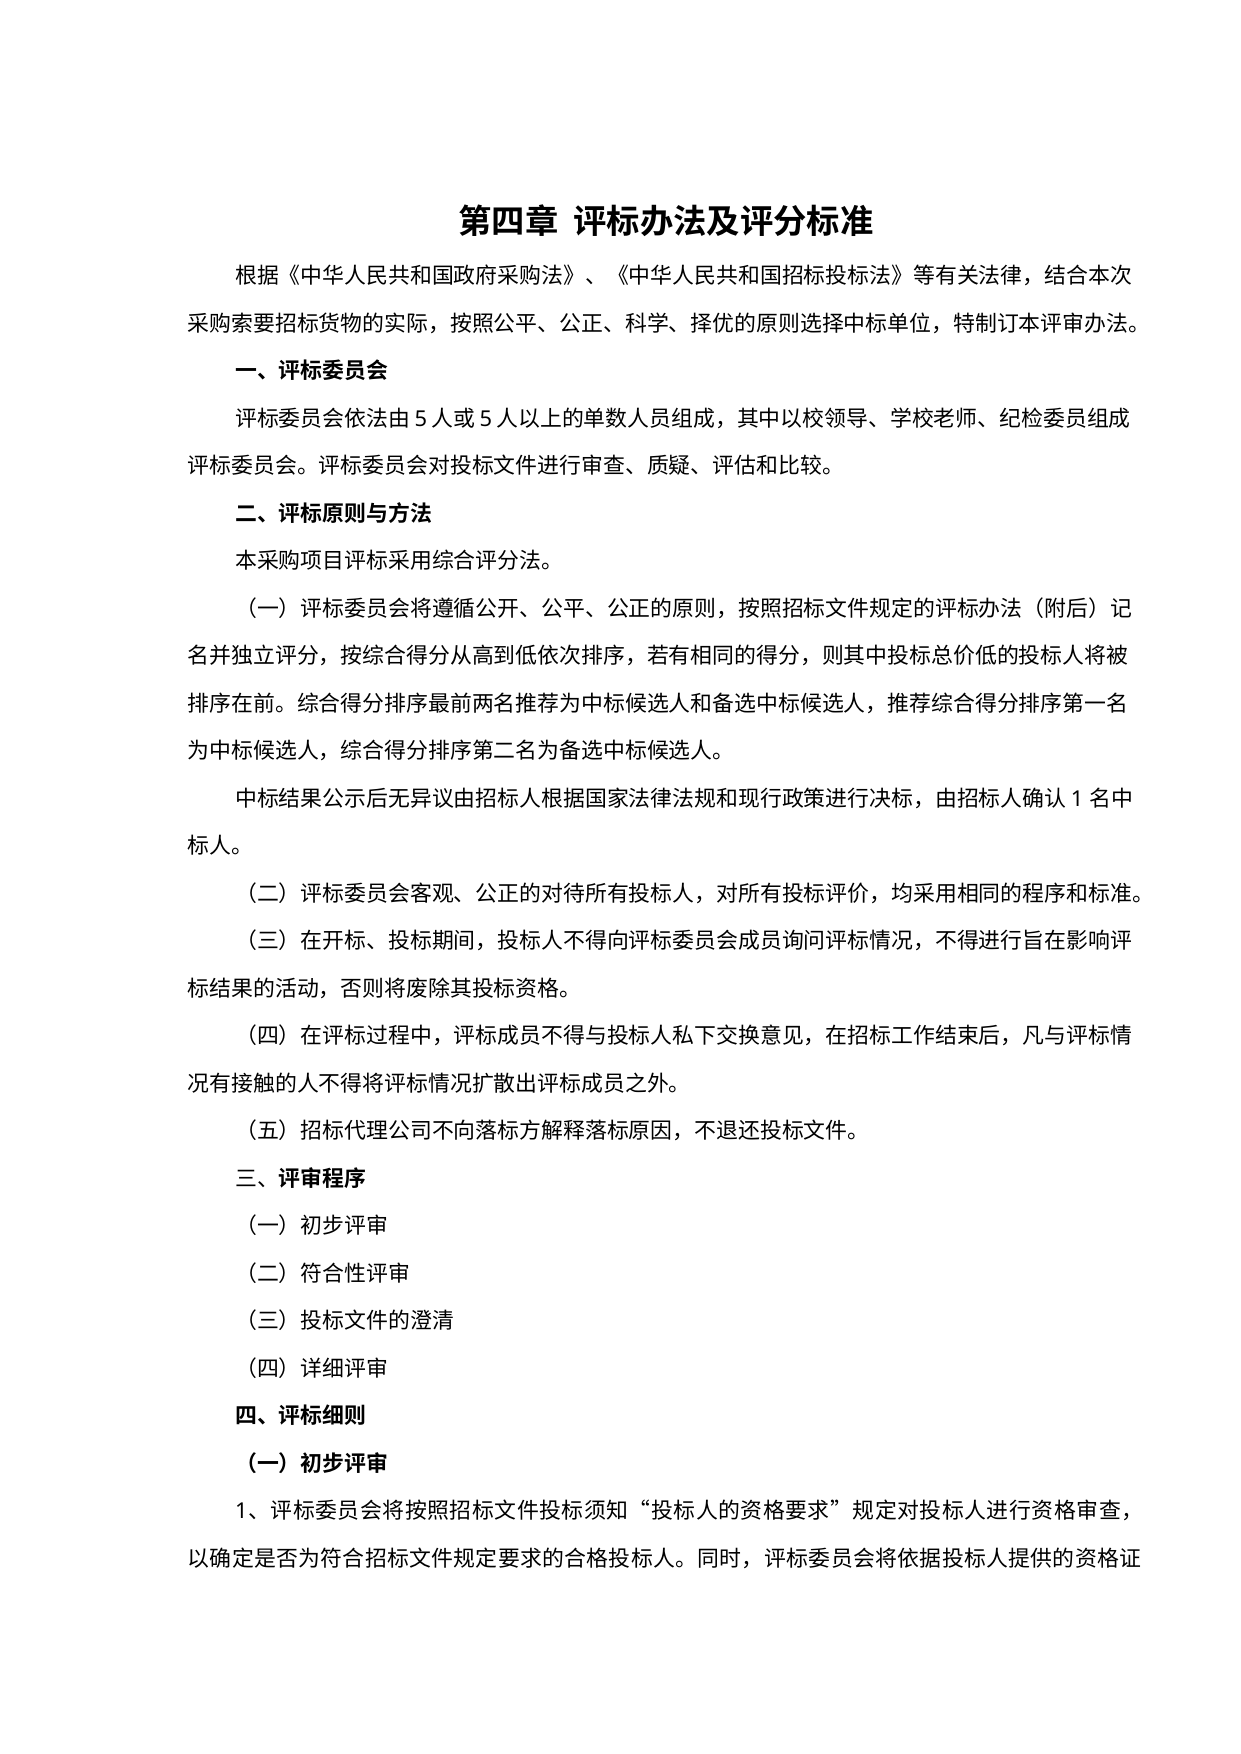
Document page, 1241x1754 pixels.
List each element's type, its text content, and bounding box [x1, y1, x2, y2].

text （三）在开标、投标期间，投标人不得向评标委员会成员询问评标情况，不得进行旨在影响评标结果的活动，否则将废除其投标资格。 [187, 923, 1144, 1003]
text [187, 1493, 1144, 1573]
text 一、评标委员会 [187, 353, 1144, 385]
text （五）招标代理公司不向落标方解释落标原因，不退还投标文件。 [187, 1113, 1144, 1145]
text （二）符合性评审 [187, 1256, 1144, 1288]
text 二、评标原则与方法 [187, 496, 1144, 527]
text 四、评标细则 [187, 1398, 1144, 1430]
text 本采购项目评标采用综合评分法。 [187, 543, 1144, 575]
text 评标委员会依法由5人或5人以上的单数人员组成，其中以校领导、学校老师、纪检委员组成评标委员会。评标委员会对投标文件进行审查、质疑、评估和比较。 [187, 401, 1144, 480]
text 中标结果公示后无异议由招标人根据国家法律法规和现行政策进行决标，由招标人确认1 名中标人。 [187, 781, 1144, 860]
text （四）在评标过程中，评标成员不得与投标人私下交换意见，在招标工作结束后，凡与评标情况有接触的人不得将评标情况扩散出评标成员之外。 [187, 1018, 1144, 1098]
text 三、评审程序 [187, 1161, 1144, 1193]
title 第四章 评标办法及评分标准 [187, 187, 1144, 252]
text （一）评标委员会将遵循公开、公平、公正的原则，按照招标文件规定的评标办法（附后）记名并独立评分，按综合得分从高到低依次排序，若有相同的得分，则其中投标总价低的投标人将被排序在前。综合得分排序最前两名推荐为中标候选人和备选中标候选人，推荐综合得分排序第一名为中标候选人，综合得分排序第二名为备选中标候选人。 [187, 591, 1144, 765]
text （一）初步评审 [187, 1208, 1144, 1240]
text （二）评标委员会客观、公正的对待所有投标人，对所有投标评价，均采用相同的程序和标准。 [187, 876, 1144, 908]
text （四）详细评审 [187, 1351, 1144, 1383]
text 根据《中华人民共和国政府采购法》、《中华人民共和国招标投标法》等有关法律，结合本次采购索要招标货物的实际，按照公平、公正、科学、择优的原则选择中标单位，特制订本评审办法。 [187, 258, 1144, 337]
text （三）投标文件的澄清 [187, 1303, 1144, 1335]
text （一）初步评审 [187, 1446, 1144, 1478]
